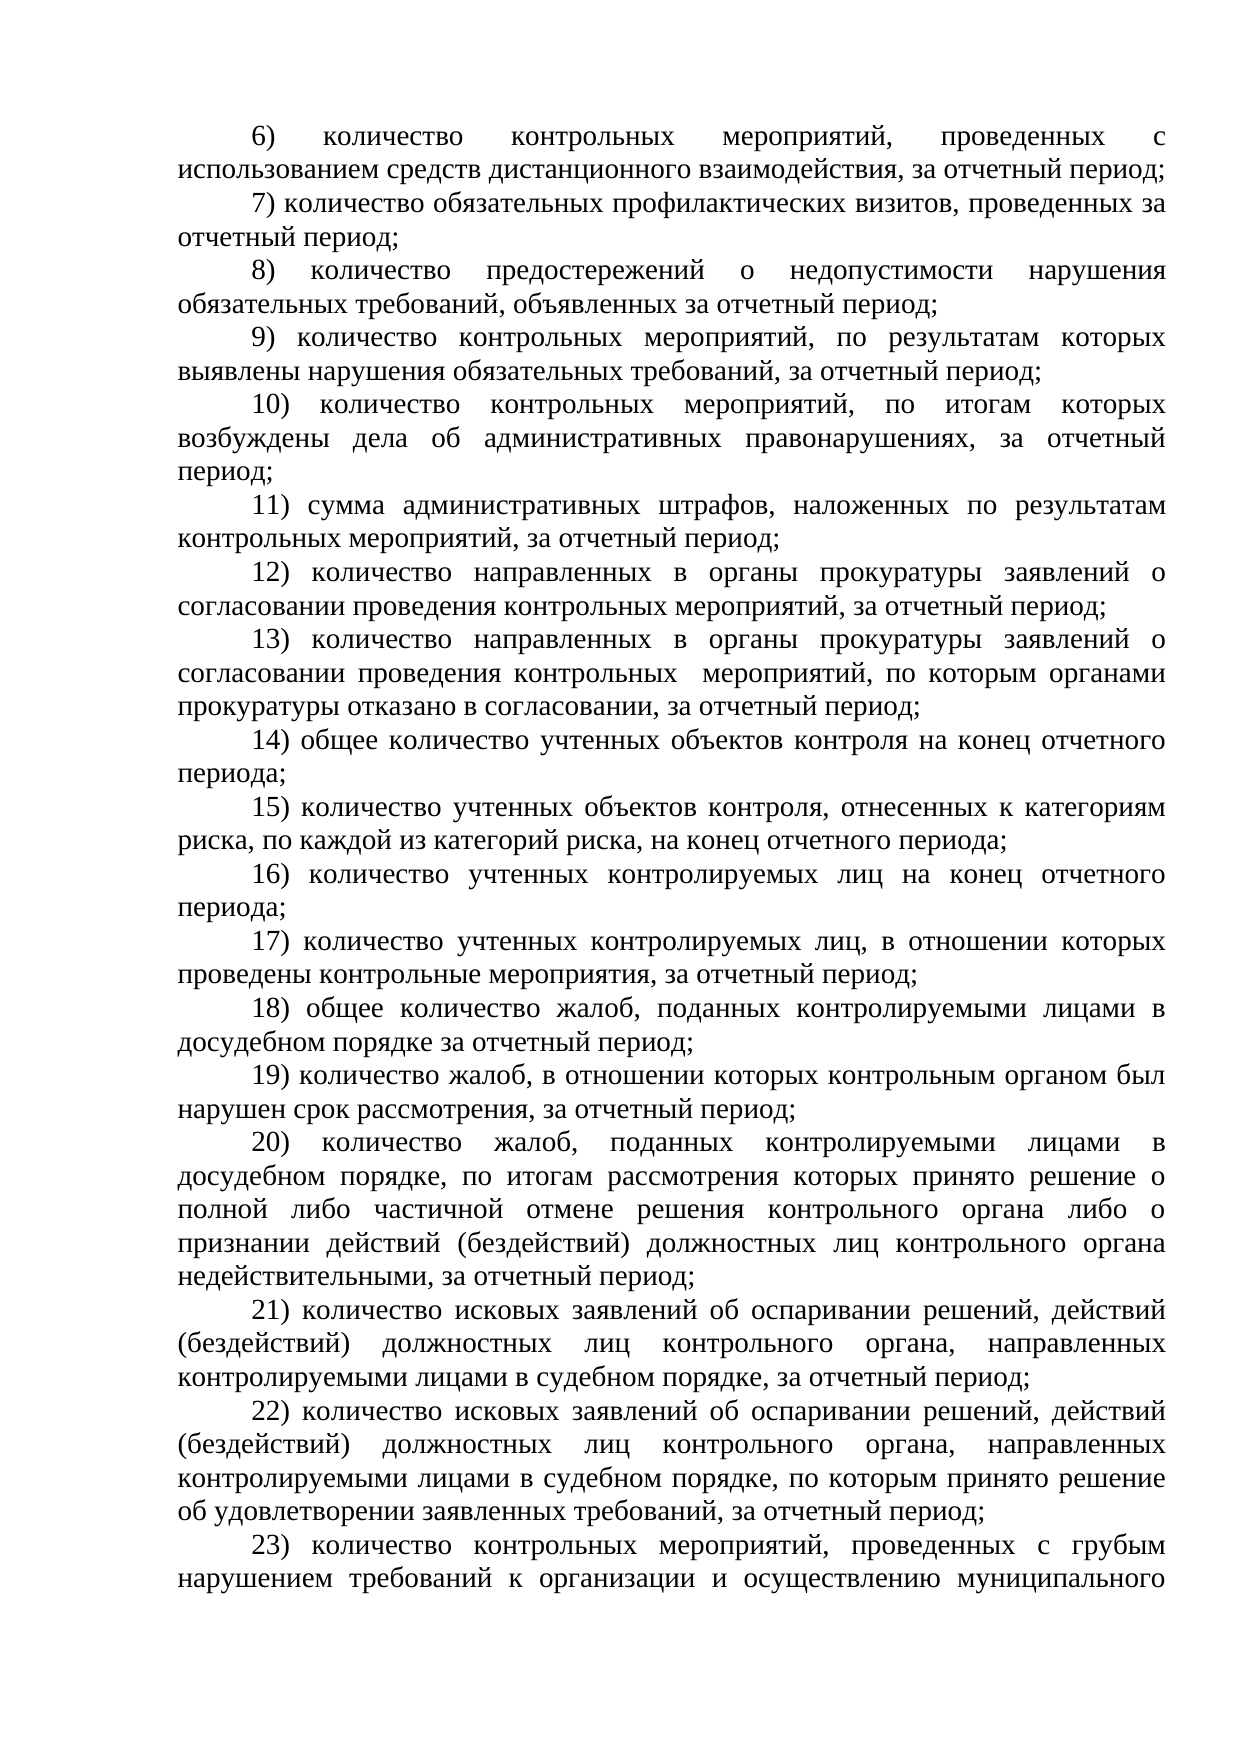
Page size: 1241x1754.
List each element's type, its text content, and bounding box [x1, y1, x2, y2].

text 19) количество жалоб, в отношении которых контрольным органом был нарушен срок рассмотрения, за отчетный период; [177, 1057, 1167, 1124]
text 9) количество контрольных мероприятий, по результатам которых выявлены нарушения обязательных требований, за отчетный период; [177, 319, 1167, 386]
text 13) количество направленных в органы прокуратуры заявлений о согласовании проведения контрольных мероприятий, по которым органами прокуратуры отказано в согласовании, за отчетный период; [177, 621, 1167, 722]
text 7) количество обязательных профилактических визитов, проведенных за отчетный период; [177, 185, 1167, 252]
text 20) количество жалоб, поданных контролируемыми лицами в досудебном порядке, по итогам рассмотрения которых принято решение о полной либо частичной отмене решения контрольного органа либо о признании действий (бездействий) должностных лиц контрольного органа недействительными, за отчетный период; [177, 1124, 1167, 1292]
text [177, 1527, 1167, 1594]
text 15) количество учтенных объектов контроля, отнесенных к категориям риска, по каждой из категорий риска, на конец отчетного периода; [177, 789, 1167, 856]
text 17) количество учтенных контролируемых лиц, в отношении которых проведены контрольные мероприятия, за отчетный период; [177, 923, 1167, 990]
text 10) количество контрольных мероприятий, по итогам которых возбуждены дела об административных правонарушениях, за отчетный период; [177, 386, 1167, 487]
text 12) количество направленных в органы прокуратуры заявлений о согласовании проведения контрольных мероприятий, за отчетный период; [177, 554, 1167, 621]
text 22) количество исковых заявлений об оспаривании решений, действий (бездействий) должностных лиц контрольного органа, направленных контролируемыми лицами в судебном порядке, по которым принято решение об удовлетворении заявленных требований, за отчетный период; [177, 1393, 1167, 1527]
text 6) количество контрольных мероприятий, проведенных с использованием средств дистанционного взаимодействия, за отчетный период; [177, 118, 1167, 185]
text 18) общее количество жалоб, поданных контролируемыми лицами в досудебном порядке за отчетный период; [177, 990, 1167, 1057]
text 16) количество учтенных контролируемых лиц на конец отчетного периода; [177, 856, 1167, 923]
text 8) количество предостережений о недопустимости нарушения обязательных требований, объявленных за отчетный период; [177, 252, 1167, 319]
text 11) сумма административных штрафов, наложенных по результатам контрольных мероприятий, за отчетный период; [177, 487, 1167, 554]
text 14) общее количество учтенных объектов контроля на конец отчетного периода; [177, 722, 1167, 789]
text 21) количество исковых заявлений об оспаривании решений, действий (бездействий) должностных лиц контрольного органа, направленных контролируемыми лицами в судебном порядке, за отчетный период; [177, 1292, 1167, 1393]
